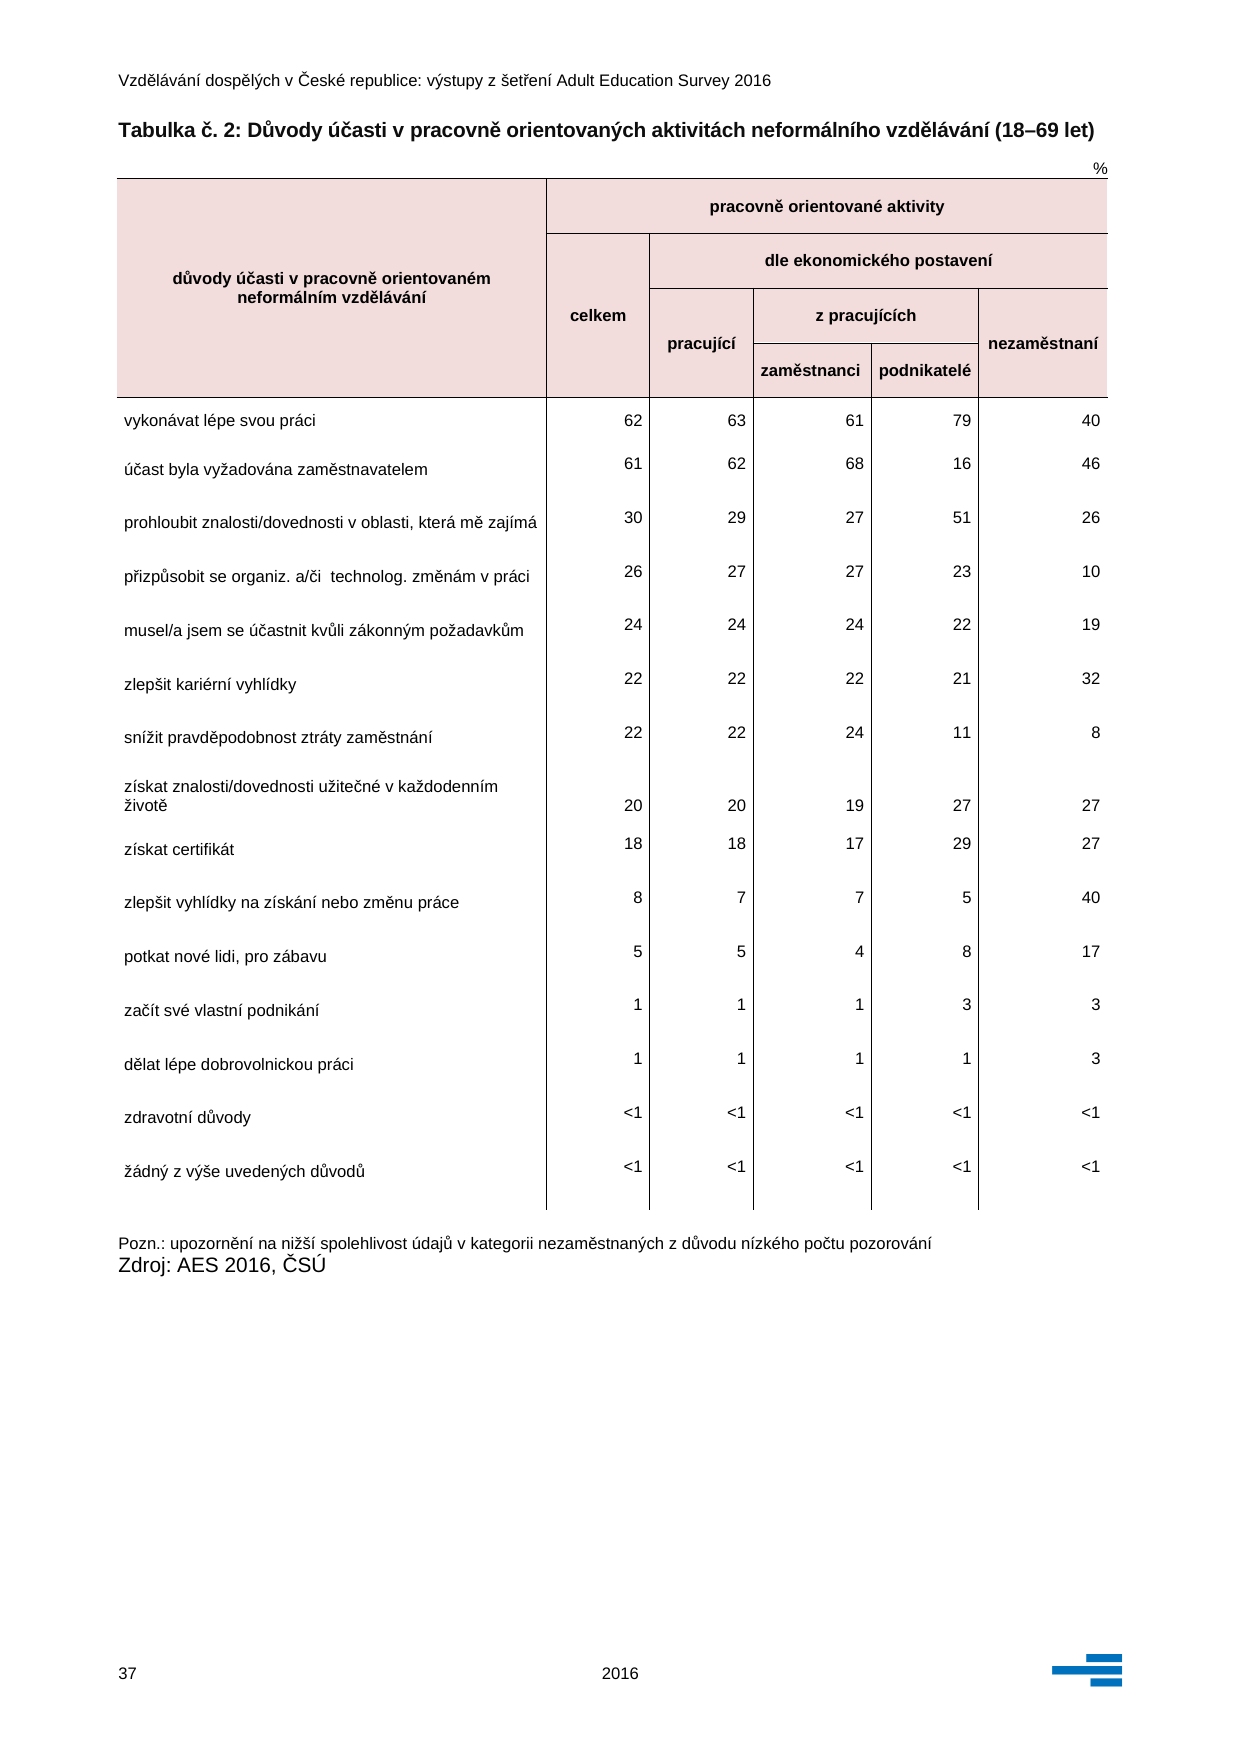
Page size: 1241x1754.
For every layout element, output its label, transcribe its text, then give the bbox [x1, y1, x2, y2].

table_cell 27 [872, 776, 978, 834]
table_cell <1 [979, 1156, 1107, 1210]
table_cell 21 [872, 669, 978, 723]
table_cell 62 [547, 398, 649, 454]
table_cell 19 [979, 615, 1107, 669]
table_cell <1 [754, 1103, 871, 1156]
table_cell 1 [754, 1049, 871, 1103]
table_cell žádný z výše uvedených důvodů [117, 1156, 546, 1210]
table_cell 46 [979, 454, 1107, 508]
table_cell 20 [547, 776, 649, 834]
table_cell 30 [547, 508, 649, 561]
table_cell <1 [872, 1103, 978, 1156]
table_cell 27 [979, 834, 1107, 888]
table_cell dělat lépe dobrovolnickou práci [117, 1049, 546, 1103]
table_cell 20 [650, 776, 753, 834]
table_cell 23 [872, 561, 978, 615]
table_cell získat certifikát [117, 834, 546, 888]
table_cell 5 [547, 941, 649, 995]
table_cell účast byla vyžadována zaměstnavatelem [117, 454, 546, 508]
table_cell 11 [872, 723, 978, 776]
table_cell 8 [979, 723, 1107, 776]
table_cell celkem [547, 234, 649, 397]
table_cell 1 [872, 1049, 978, 1103]
table_cell 68 [754, 454, 871, 508]
table_cell podnikatelé [872, 344, 978, 397]
table_cell zaměstnanci [754, 344, 871, 397]
table_cell 1 [547, 995, 649, 1049]
table_cell 22 [547, 669, 649, 723]
picture [1051, 1653, 1123, 1687]
table_cell 22 [650, 669, 753, 723]
table_cell 24 [547, 615, 649, 669]
table_cell z pracujících [754, 289, 978, 342]
table_cell 18 [650, 834, 753, 888]
table_cell 3 [979, 995, 1107, 1049]
table_cell 16 [872, 454, 978, 508]
table_cell 4 [754, 941, 871, 995]
table_cell <1 [650, 1156, 753, 1210]
table_cell 79 [872, 398, 978, 454]
table_cell 51 [872, 508, 978, 561]
table_cell 26 [547, 561, 649, 615]
table_cell 27 [754, 561, 871, 615]
table_cell 29 [650, 508, 753, 561]
table_cell 1 [650, 995, 753, 1049]
table_cell 61 [547, 454, 649, 508]
table_cell 1 [650, 1049, 753, 1103]
table_cell <1 [547, 1103, 649, 1156]
subtitle Tabulka č. 2: Důvody účasti v pracovně orientovaných aktivitách neformálního vzdělávání (18–69 let) [118, 118, 1122, 142]
table_cell 17 [754, 834, 871, 888]
table_cell 8 [547, 888, 649, 941]
table_cell musel/a jsem se účastnit kvůli zákonným požadavkům [117, 615, 546, 669]
table_cell 3 [872, 995, 978, 1049]
table_cell začít své vlastní podnikání [117, 995, 546, 1049]
table_cell 24 [650, 615, 753, 669]
table_header % [117, 147, 1181, 178]
table_cell 32 [979, 669, 1107, 723]
table_cell zlepšit kariérní vyhlídky [117, 669, 546, 723]
table_cell 22 [872, 615, 978, 669]
table_cell 27 [754, 508, 871, 561]
table_cell 40 [979, 888, 1107, 941]
table_cell 29 [872, 834, 978, 888]
table_cell 7 [754, 888, 871, 941]
table_cell zlepšit vyhlídky na získání nebo změnu práce [117, 888, 546, 941]
table_cell 62 [650, 454, 753, 508]
table_cell 7 [650, 888, 753, 941]
table_cell 10 [979, 561, 1107, 615]
table_cell přizpůsobit se organiz. a/či technolog. změnám v práci [117, 561, 546, 615]
table_cell <1 [872, 1156, 978, 1210]
table_cell <1 [754, 1156, 871, 1210]
table_cell pracovně orientované aktivity [547, 179, 1107, 233]
table_cell 40 [979, 398, 1107, 454]
table_cell 22 [754, 669, 871, 723]
table_cell 61 [754, 398, 871, 454]
table_cell 26 [979, 508, 1107, 561]
table_cell pracující [650, 289, 753, 397]
table_cell 24 [754, 723, 871, 776]
table_cell 27 [650, 561, 753, 615]
table_cell potkat nové lidi, pro zábavu [117, 941, 546, 995]
table_cell <1 [979, 1103, 1107, 1156]
table_cell dle ekonomického postavení [650, 234, 1107, 288]
table_cell 27 [979, 776, 1107, 834]
table_cell 19 [754, 776, 871, 834]
table_cell prohloubit znalosti/dovednosti v oblasti, která mě zajímá [117, 508, 546, 561]
table_cell <1 [547, 1156, 649, 1210]
table_cell důvody účasti v pracovně orientovaném neformálním vzdělávání [117, 179, 546, 397]
table_cell 3 [979, 1049, 1107, 1103]
table_cell vykonávat lépe svou práci [117, 398, 546, 454]
table_cell 22 [547, 723, 649, 776]
table_cell zdravotní důvody [117, 1103, 546, 1156]
table_cell <1 [650, 1103, 753, 1156]
text Zdroj: AES 2016, ČSÚ [118, 1253, 1122, 1277]
table_cell 5 [872, 888, 978, 941]
table_cell 8 [872, 941, 978, 995]
table_cell 17 [979, 941, 1107, 995]
table_cell 1 [547, 1049, 649, 1103]
text Pozn.: upozornění na nižší spolehlivost údajů v kategorii nezaměstnaných z důvodu nízkého počtu pozorování [118, 1234, 1122, 1253]
table_cell snížit pravděpodobnost ztráty zaměstnání [117, 723, 546, 776]
table_cell nezaměstnaní [979, 289, 1107, 397]
table_cell 22 [650, 723, 753, 776]
table_cell 18 [547, 834, 649, 888]
table_cell 63 [650, 398, 753, 454]
table_cell 5 [650, 941, 753, 995]
table_cell získat znalosti/dovednosti užitečné v každodenním životě [117, 776, 546, 834]
table_cell 24 [754, 615, 871, 669]
table_cell 1 [754, 995, 871, 1049]
